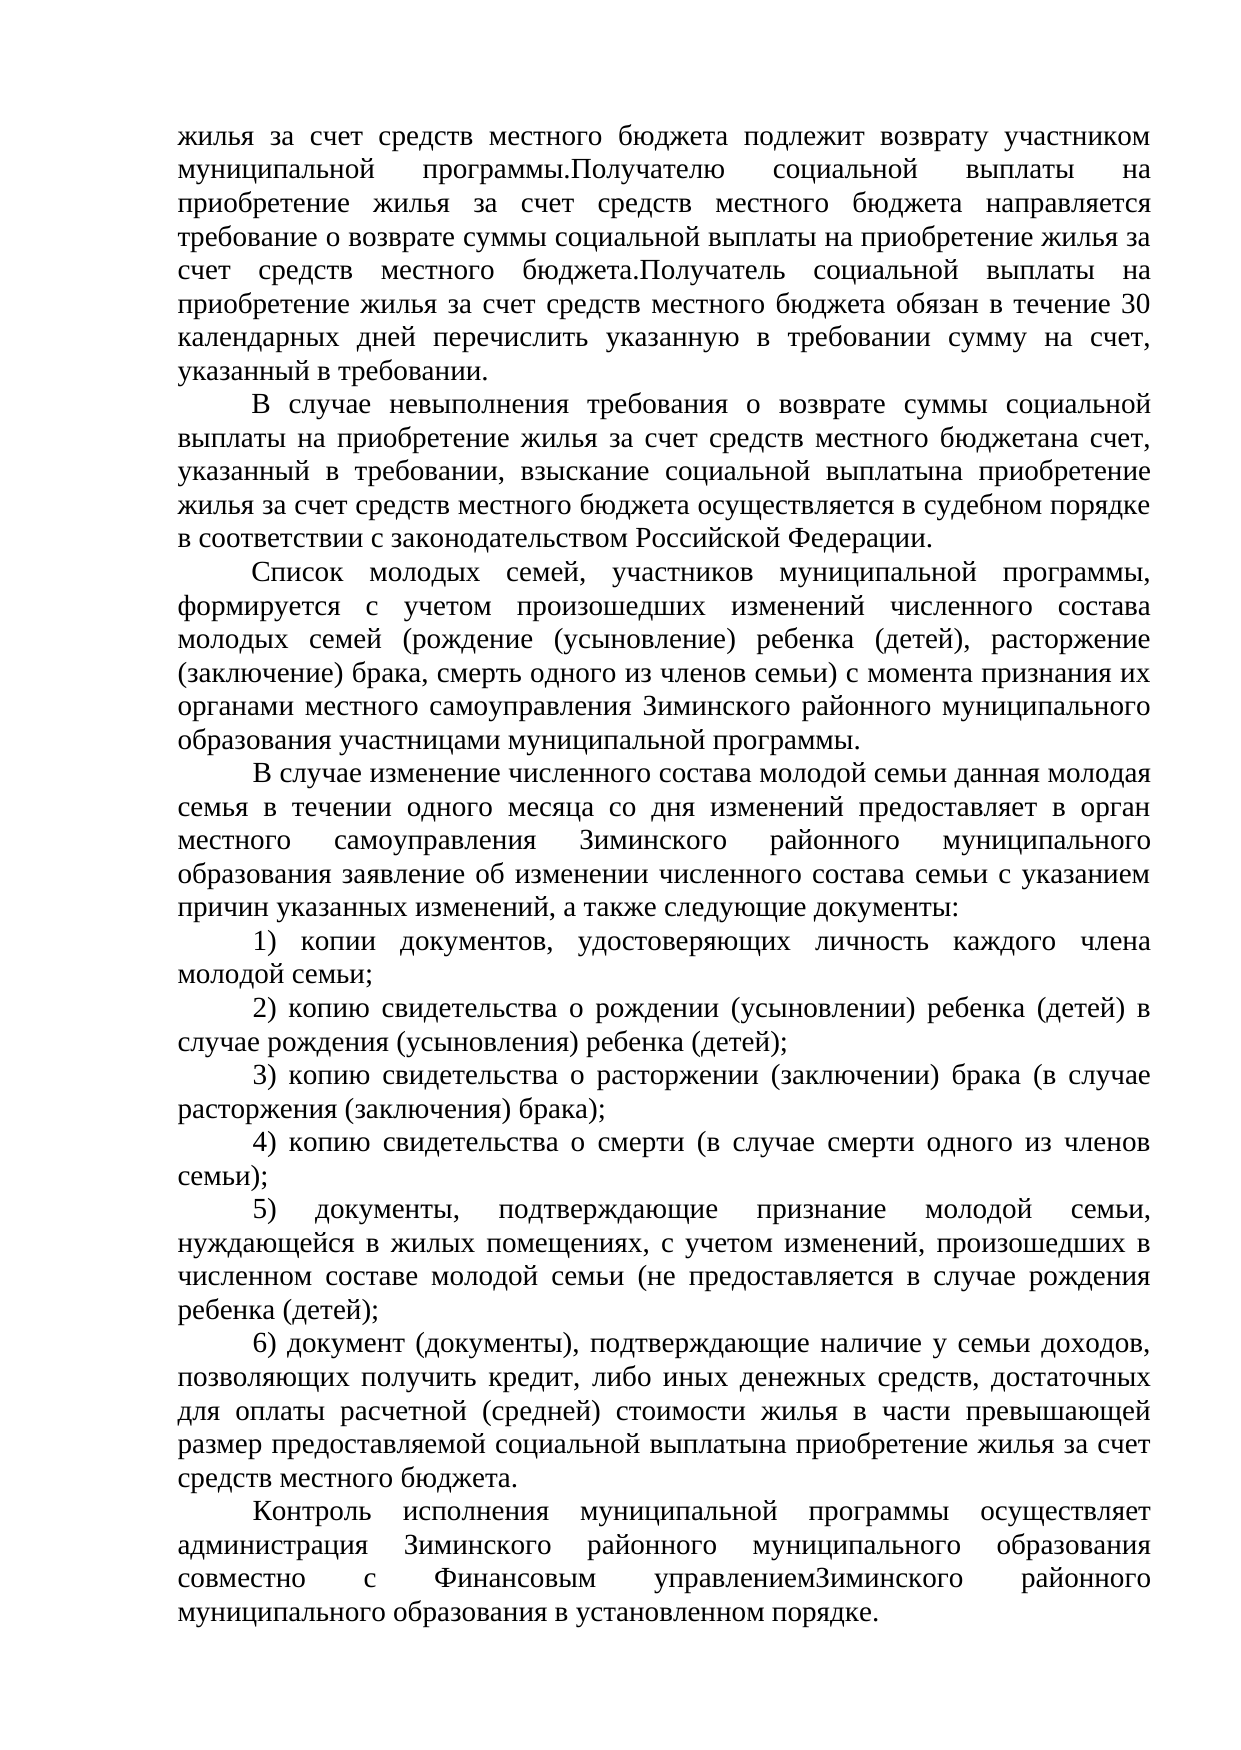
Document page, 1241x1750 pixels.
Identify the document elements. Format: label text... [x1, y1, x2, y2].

text В случае изменение численного состава молодой семьи данная молодая семья в течении одного месяца со дня изменений предоставляет в орган местного самоуправления Зиминского районного муниципального образования заявление об изменении численного состава семьи с указанием причин указанных изменений, а также следующие документы: [177, 755, 1152, 923]
text 2) копию свидетельства о рождении (усыновлении) ребенка (детей) в случае рождения (усыновления) ребенка (детей); [177, 990, 1152, 1057]
text 3) копию свидетельства о расторжении (заключении) брака (в случае расторжения (заключения) брака); [177, 1057, 1152, 1124]
text 6) документ (документы), подтверждающие наличие у семьи доходов, позволяющих получить кредит, либо иных денежных средств, достаточных для оплаты расчетной (средней) стоимости жилья в части превышающей размер предоставляемой социальной выплатына приобретение жилья за счет средств местного бюджета. [177, 1326, 1152, 1493]
text Список молодых семей, участников муниципальной программы, формируется с учетом произошедших изменений численного состава молодых семей (рождение (усыновление) ребенка (детей), расторжение (заключение) брака, смерть одного из членов семьи) с момента признания их органами местного самоуправления Зиминского районного муниципального образования участницами муниципальной программы. [177, 554, 1152, 755]
text В случае невыполнения требования о возврате суммы социальной выплаты на приобретение жилья за счет средств местного бюджетана счет, указанный в требовании, взыскание социальной выплатына приобретение жилья за счет средств местного бюджета осуществляется в судебном порядке в соответствии с законодательством Российской Федерации. [177, 386, 1152, 554]
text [177, 118, 1152, 386]
text Контроль исполнения муниципальной программы осуществляет администрация Зиминского районного муниципального образования совместно с Финансовым управлениемЗиминского районного муниципального образования в установленном порядке. [177, 1493, 1152, 1627]
text 5) документы, подтверждающие признание молодой семьи, нуждающейся в жилых помещениях, с учетом изменений, произошедших в численном составе молодой семьи (не предоставляется в случае рождения ребенка (детей); [177, 1191, 1152, 1326]
text 1) копии документов, удостоверяющих личность каждого члена молодой семьи; [177, 923, 1152, 990]
text 4) копию свидетельства о смерти (в случае смерти одного из членов семьи); [177, 1124, 1152, 1191]
